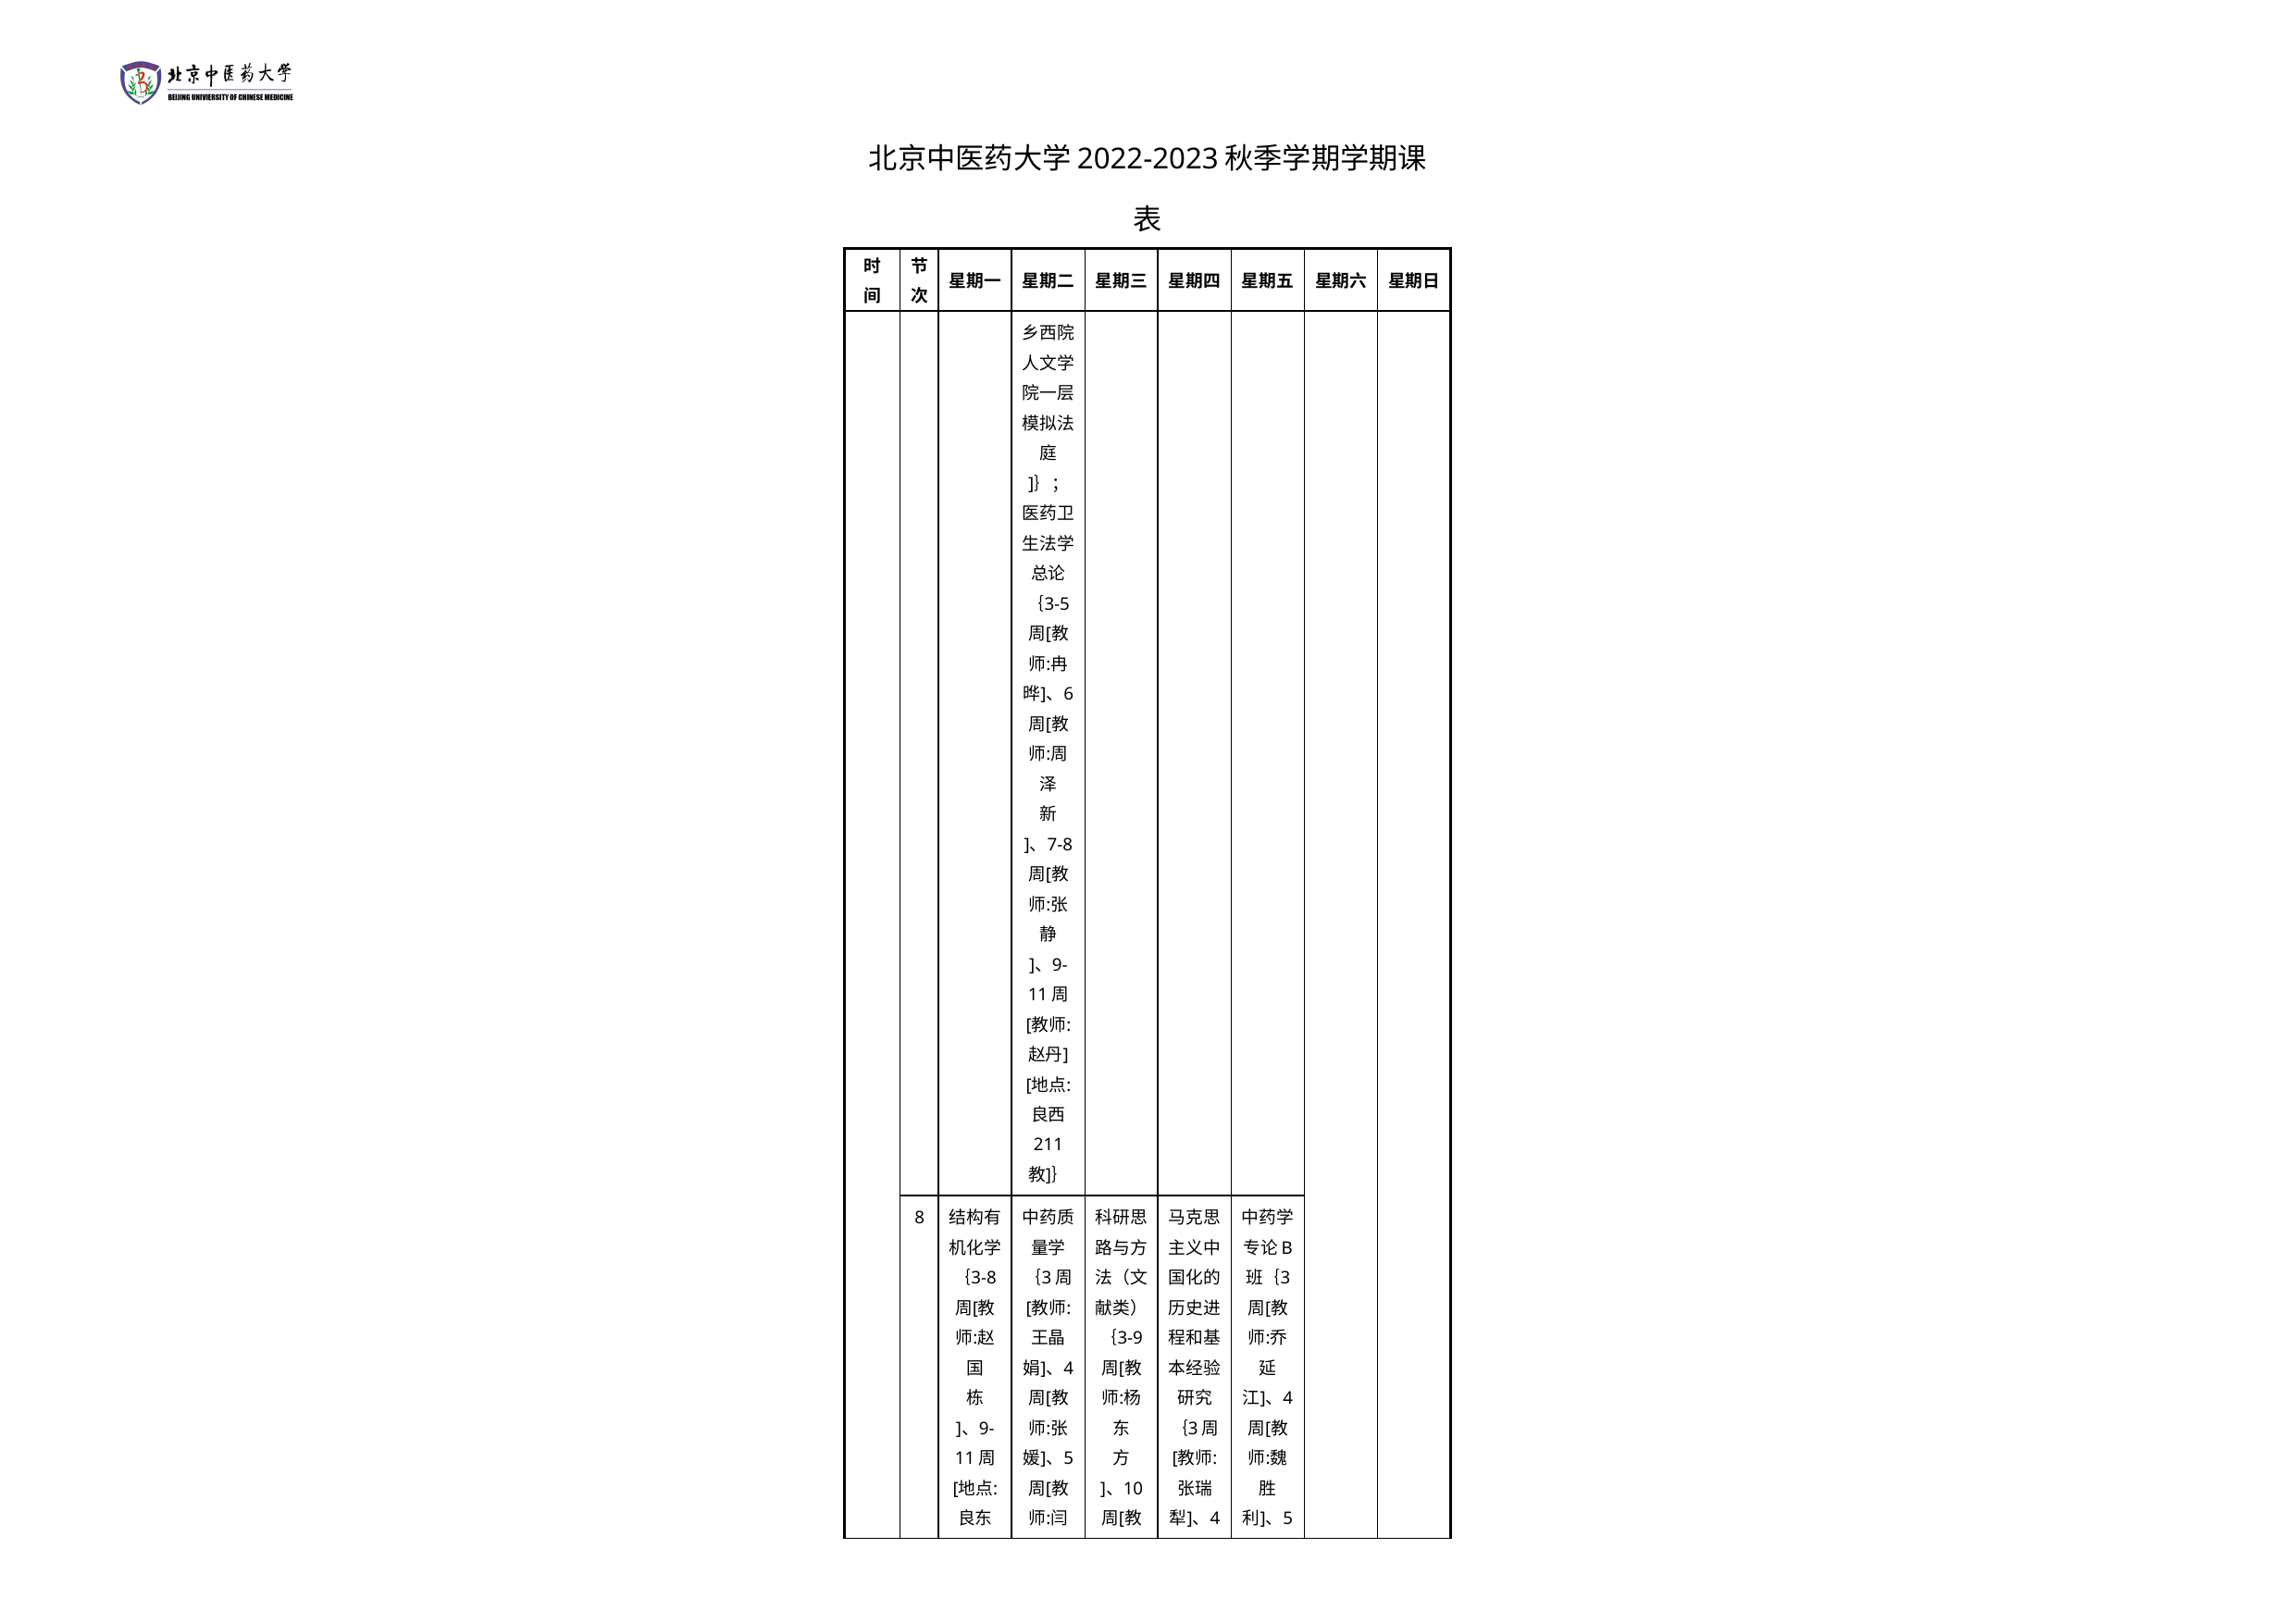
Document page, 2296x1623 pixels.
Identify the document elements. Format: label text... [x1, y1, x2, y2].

table_cell 星期三 [1086, 250, 1157, 310]
table_cell 8 [900, 1196, 937, 1538]
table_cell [939, 312, 1011, 1195]
table_cell 7 [900, 312, 937, 1195]
table_cell 星期五 [1232, 250, 1304, 310]
table_cell 星期一 [939, 250, 1011, 310]
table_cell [1159, 312, 1231, 1195]
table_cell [1232, 1196, 1304, 1538]
table_cell 节 次 [900, 250, 937, 310]
table_cell 星期二 [1012, 250, 1085, 310]
table_cell 时 间 [846, 250, 900, 310]
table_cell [1086, 312, 1157, 1195]
table_cell 星期六 [1305, 250, 1377, 310]
table_header 北京中医药大学2022-2023秋季学期学期课表 [845, 127, 1451, 247]
table_cell 星期日 [1378, 250, 1449, 310]
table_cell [1086, 1196, 1157, 1538]
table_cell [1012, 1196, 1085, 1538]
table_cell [1159, 1196, 1231, 1538]
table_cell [1012, 312, 1085, 1195]
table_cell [939, 1196, 1011, 1538]
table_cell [1232, 312, 1304, 1195]
table_cell 星期四 [1159, 250, 1231, 310]
